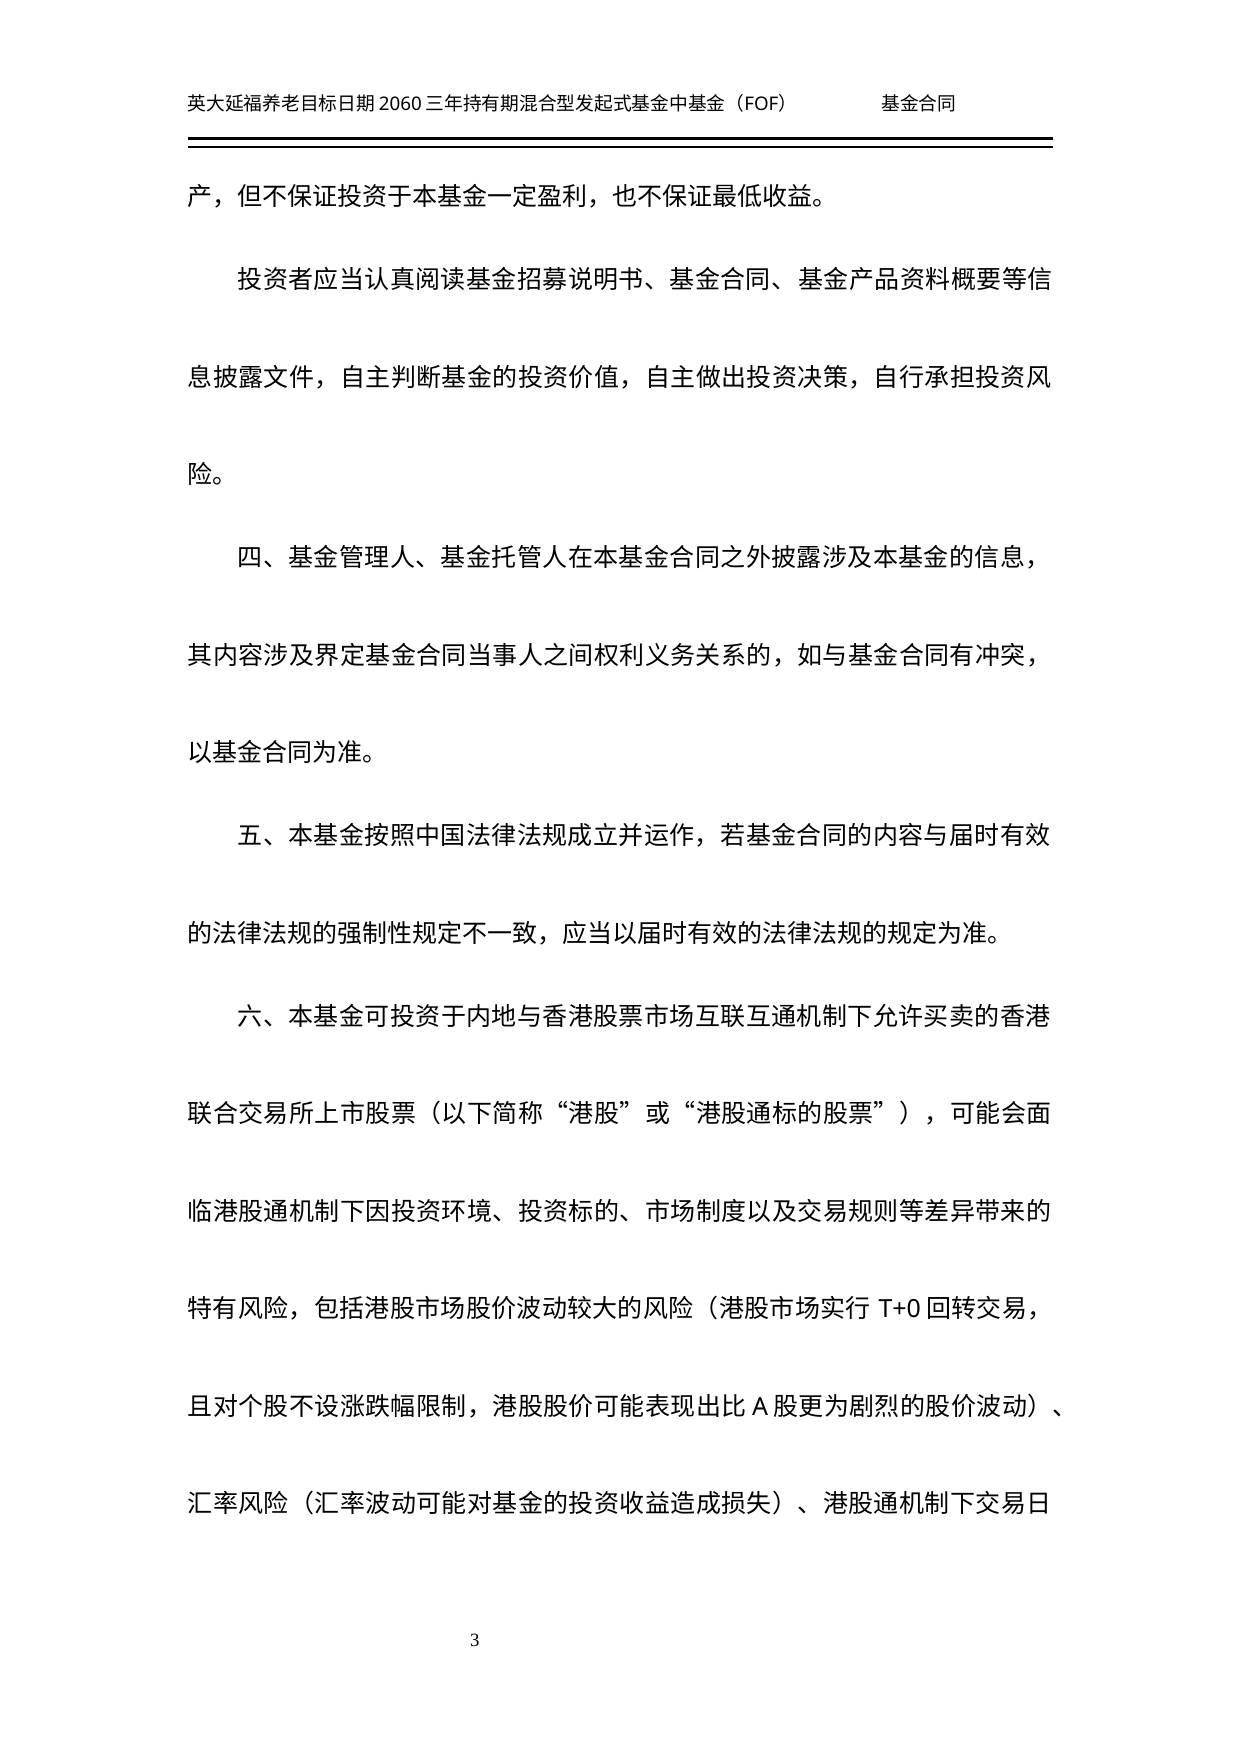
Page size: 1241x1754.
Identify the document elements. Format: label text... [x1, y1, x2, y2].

text 投资者应当认真阅读基金招募说明书、基金合同、基金产品资料概要等信息披露文件，自主判断基金的投资价值，自主做出投资决策，自行承担投资风险。 [187, 245, 1053, 505]
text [187, 982, 1053, 1534]
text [187, 162, 1053, 227]
text 四、基金管理人、基金托管人在本基金合同之外披露涉及本基金的信息，其内容涉及界定基金合同当事人之间权利义务关系的，如与基金合同有冲突，以基金合同为准。 [187, 523, 1053, 783]
text 五、本基金按照中国法律法规成立并运作，若基金合同的内容与届时有效的法律法规的强制性规定不一致，应当以届时有效的法律法规的规定为准。 [187, 801, 1053, 964]
